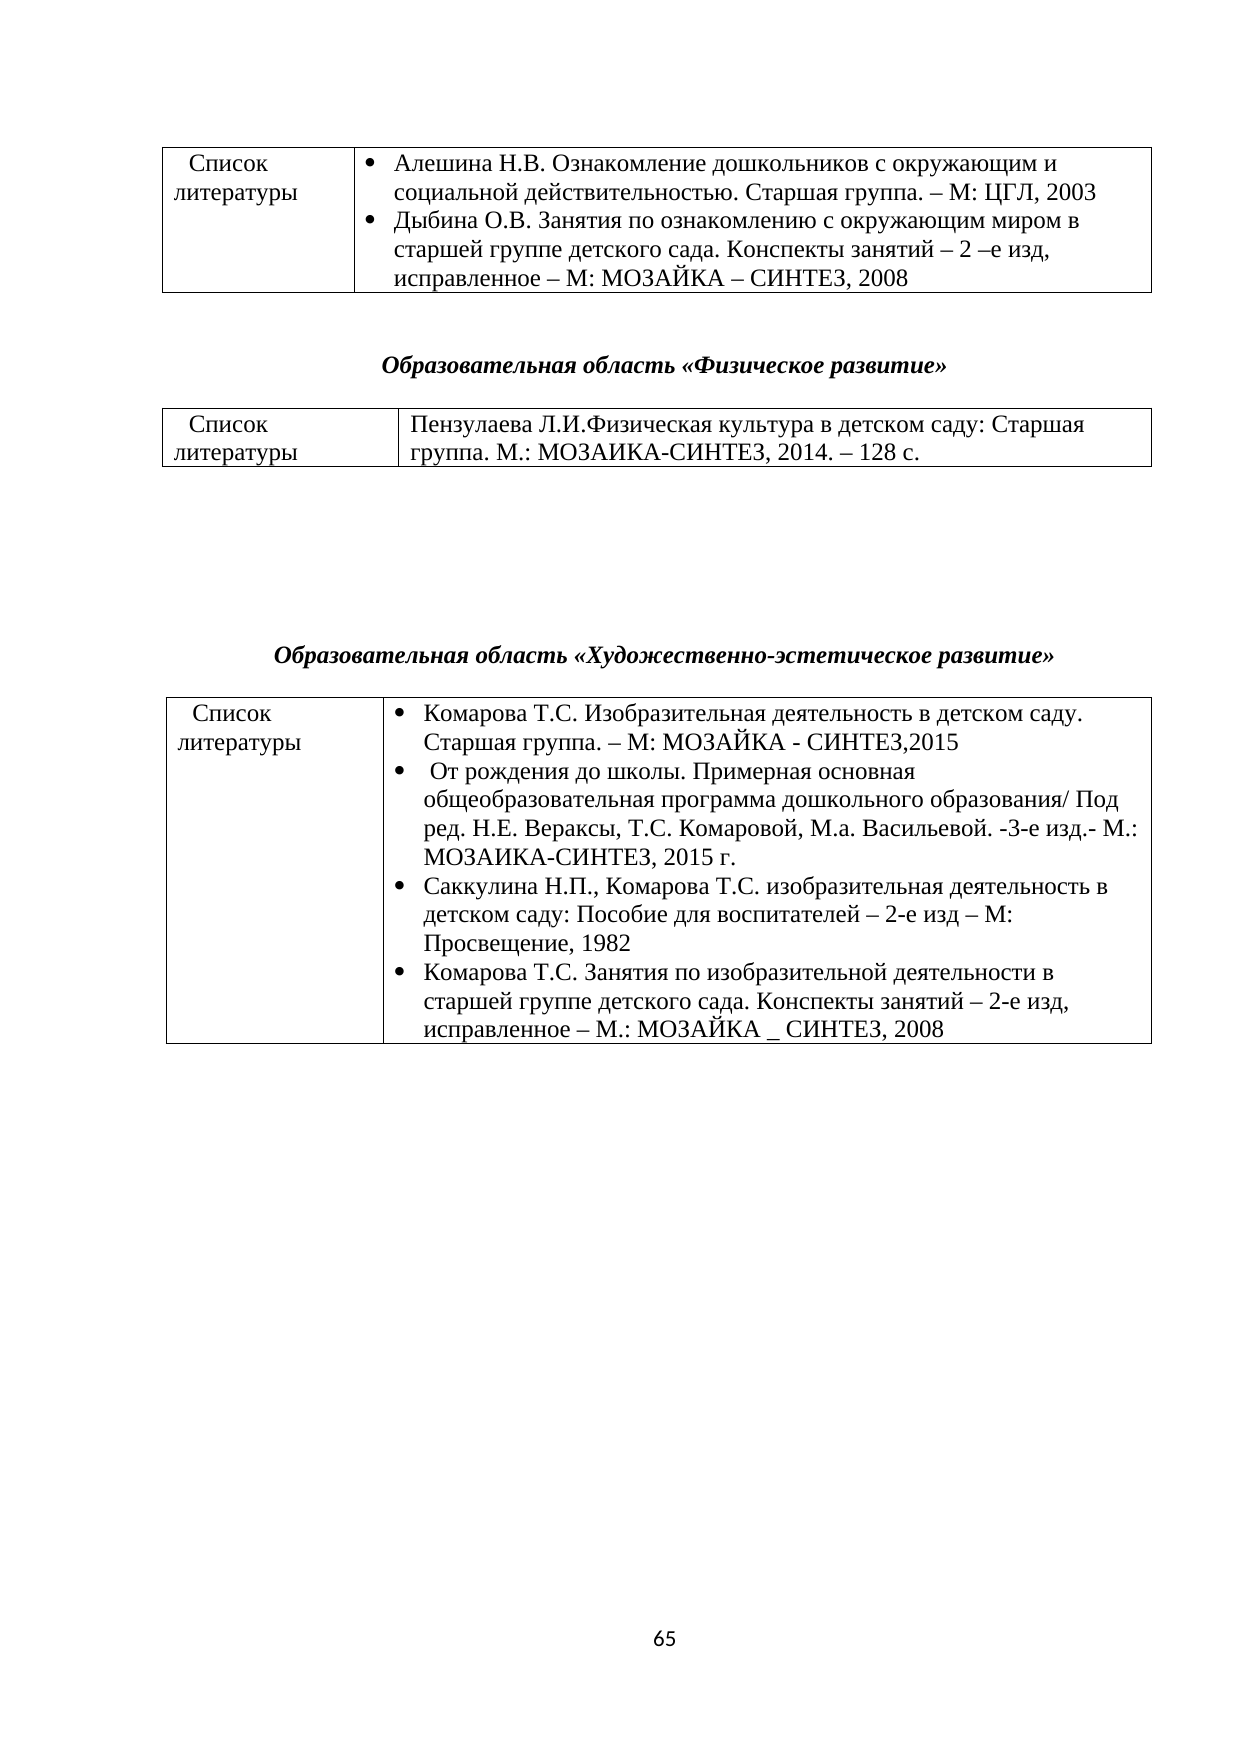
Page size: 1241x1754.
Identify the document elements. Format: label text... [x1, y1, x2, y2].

text Образовательная область «Художественно-эстетическое развитие» [177, 640, 1152, 668]
table_header Алешина Н.В. Ознакомление дошкольников с окружающим и социальной действительностью. Старшая группа. – М: ЦГЛ, 2003 Дыбина О.В. Занятия по ознакомлению с окружающим миром в старшей группе детского сада. Конспекты занятий – 2 –е изд, исправленное – М: МОЗАЙКА – СИНТЕЗ, 2008 [355, 148, 1151, 292]
table_header Список литературы [163, 409, 398, 466]
table_header Пензулаева Л.И.Физическая культура в детском саду: Старшая группа. М.: МОЗАИКА-СИНТЕЗ, 2014. – 128 с. [399, 409, 1151, 466]
table_header Список литературы [167, 698, 383, 1043]
text Образовательная область «Физическое развитие» [177, 350, 1152, 379]
table_header Комарова Т.С. Изобразительная деятельность в детском саду. Старшая группа. – М: МОЗАЙКА - СИНТЕЗ,2015 От рождения до школы. Примерная основная общеобразовательная программа дошкольного образования/ Под ред. Н.Е. Вераксы, Т.С. Комаровой, М.а. Васильевой. -3-е изд.- М.: МОЗАИКА-СИНТЕЗ, 2015 г. Саккулина Н.П., Комарова Т.С. изобразительная деятельность в детском саду: Пособие для воспитателей – 2-е изд – М: Просвещение, 1982 Комарова Т.С. Занятия по изобразительной деятельности в старшей группе детского сада. Конспекты занятий – 2-е изд, исправленное – М.: МОЗАЙКА _ СИНТЕЗ, 2008 [384, 698, 1151, 1043]
table_header Список литературы [163, 148, 354, 292]
